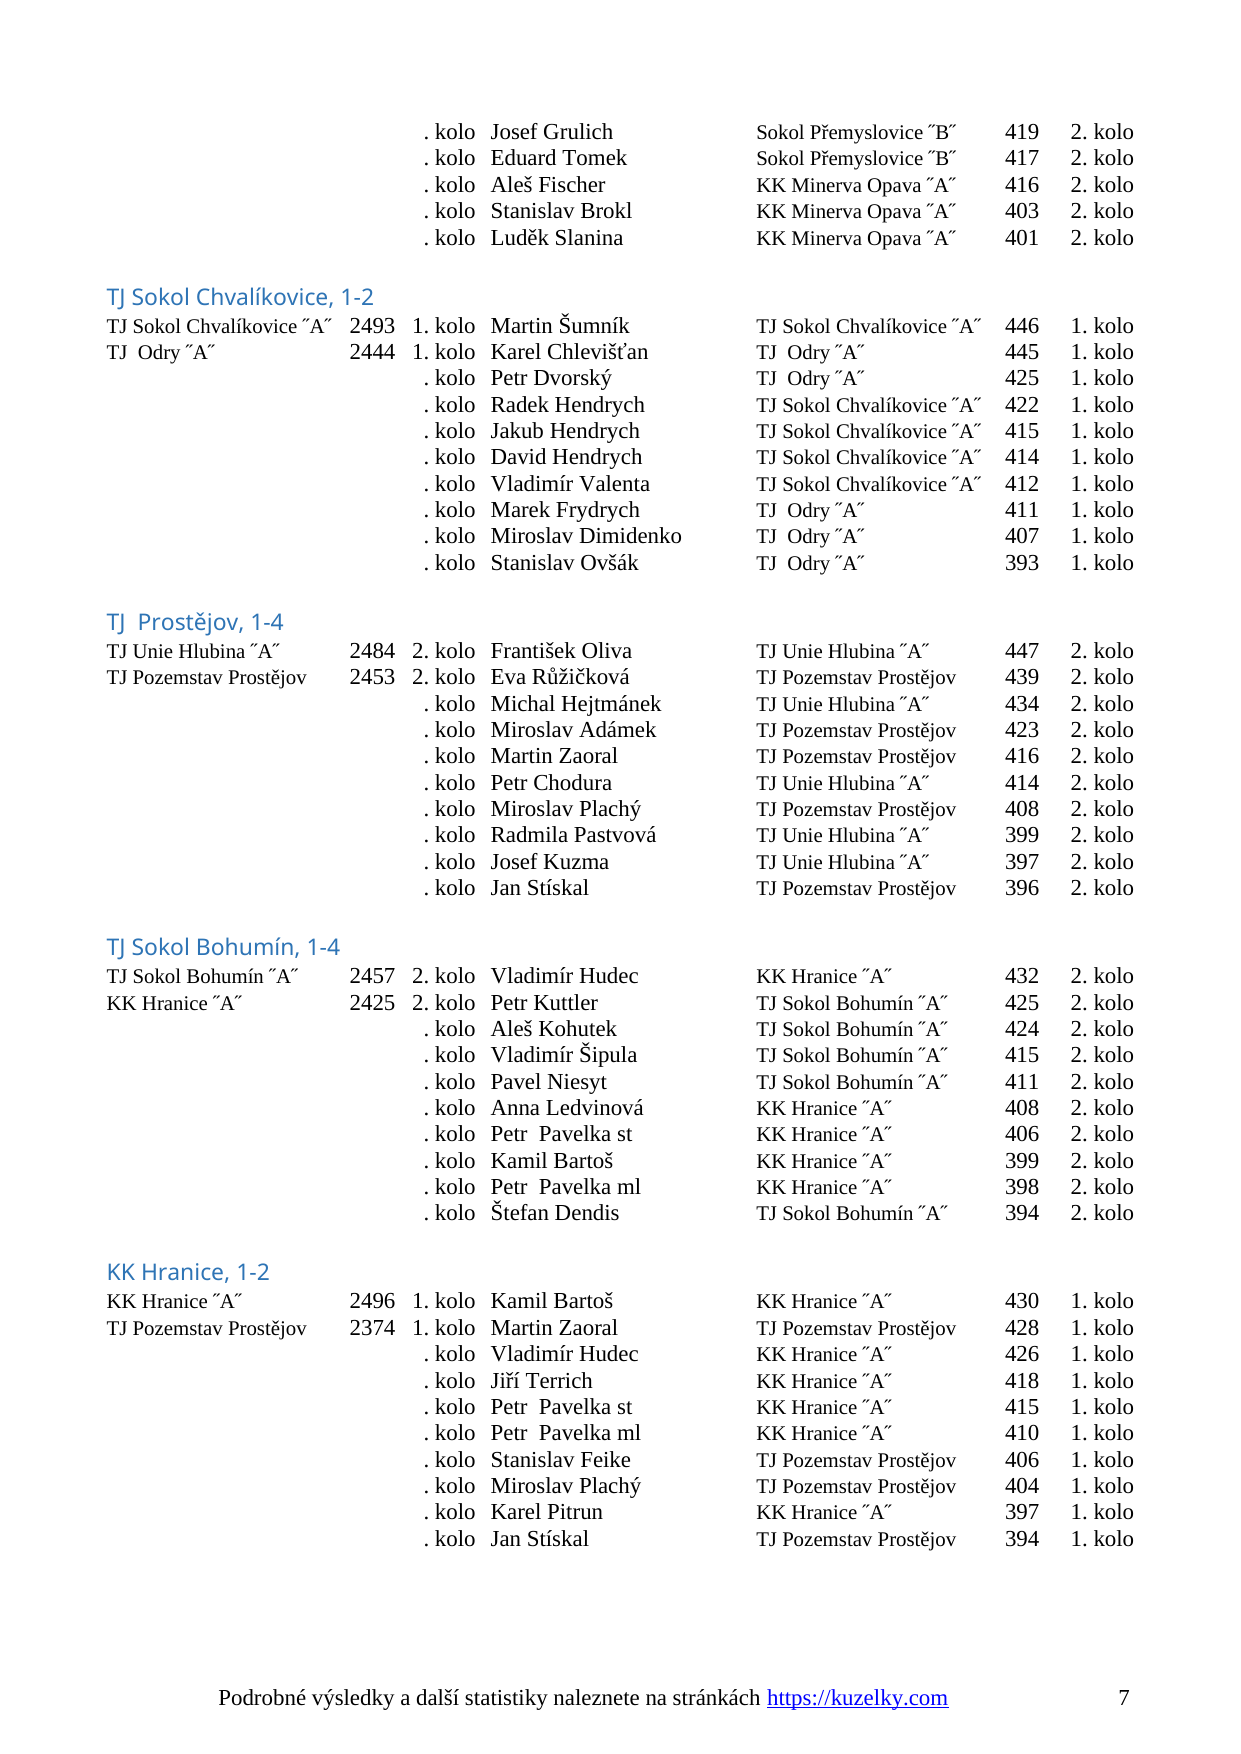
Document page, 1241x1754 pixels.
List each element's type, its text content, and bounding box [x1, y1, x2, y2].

text TJ Sokol Bohumín ˝A˝ 2457 2. kolo Vladimír Hudec KK Hranice ˝A˝ 432 2. kolo [106, 962, 1134, 989]
text . kolo Jan Stískal TJ Pozemstav Prostějov 396 2. kolo [106, 874, 1134, 901]
text TJ Pozemstav Prostějov 2453 2. kolo Eva Růžičková TJ Pozemstav Prostějov 439 2. kolo [106, 663, 1134, 690]
text . kolo Michal Hejtmánek TJ Unie Hlubina ˝A˝ 434 2. kolo [106, 690, 1134, 716]
text . kolo Petr Dvorský TJ Odry ˝A˝ 425 1. kolo [106, 364, 1134, 391]
text . kolo Aleš Fischer KK Minerva Opava ˝A˝ 416 2. kolo [106, 171, 1134, 197]
text . kolo Jakub Hendrych TJ Sokol Chvalíkovice ˝A˝ 415 1. kolo [106, 417, 1134, 443]
text . kolo Anna Ledvinová KK Hranice ˝A˝ 408 2. kolo [106, 1094, 1134, 1120]
text KK Hranice ˝A˝ 2496 1. kolo Kamil Bartoš KK Hranice ˝A˝ 430 1. kolo [106, 1288, 1134, 1314]
text . kolo Petr Chodura TJ Unie Hlubina ˝A˝ 414 2. kolo [106, 769, 1134, 795]
text . kolo Petr Pavelka ml KK Hranice ˝A˝ 410 1. kolo [106, 1419, 1134, 1446]
text . kolo Marek Frydrych TJ Odry ˝A˝ 411 1. kolo [106, 496, 1134, 522]
text . kolo Josef Grulich Sokol Přemyslovice ˝B˝ 419 2. kolo [106, 118, 1134, 144]
text . kolo Stanislav Feike TJ Pozemstav Prostějov 406 1. kolo [106, 1446, 1134, 1472]
text TJ Odry ˝A˝ 2444 1. kolo Karel Chlevišťan TJ Odry ˝A˝ 445 1. kolo [106, 338, 1134, 364]
text . kolo Radek Hendrych TJ Sokol Chvalíkovice ˝A˝ 422 1. kolo [106, 391, 1134, 417]
subtitle TJ Prostějov, 1-4 [106, 606, 1134, 637]
text . kolo Vladimír Valenta TJ Sokol Chvalíkovice ˝A˝ 412 1. kolo [106, 470, 1134, 496]
subtitle KK Hranice, 1-2 [106, 1256, 1134, 1288]
text . kolo Vladimír Hudec KK Hranice ˝A˝ 426 1. kolo [106, 1340, 1134, 1367]
text . kolo Eduard Tomek Sokol Přemyslovice ˝B˝ 417 2. kolo [106, 144, 1134, 171]
text . kolo Jan Stískal TJ Pozemstav Prostějov 394 1. kolo [106, 1525, 1134, 1551]
text . kolo Miroslav Adámek TJ Pozemstav Prostějov 423 2. kolo [106, 716, 1134, 742]
text . kolo Petr Pavelka st KK Hranice ˝A˝ 415 1. kolo [106, 1393, 1134, 1419]
text KK Hranice ˝A˝ 2425 2. kolo Petr Kuttler TJ Sokol Bohumín ˝A˝ 425 2. kolo [106, 989, 1134, 1015]
text . kolo Vladimír Šipula TJ Sokol Bohumín ˝A˝ 415 2. kolo [106, 1041, 1134, 1068]
text . kolo Miroslav Dimidenko TJ Odry ˝A˝ 407 1. kolo [106, 522, 1134, 549]
text . kolo Petr Pavelka st KK Hranice ˝A˝ 406 2. kolo [106, 1120, 1134, 1147]
text . kolo Stanislav Brokl KK Minerva Opava ˝A˝ 403 2. kolo [106, 197, 1134, 223]
text . kolo Miroslav Plachý TJ Pozemstav Prostějov 404 1. kolo [106, 1472, 1134, 1498]
text . kolo Jiří Terrich KK Hranice ˝A˝ 418 1. kolo [106, 1367, 1134, 1393]
text . kolo Aleš Kohutek TJ Sokol Bohumín ˝A˝ 424 2. kolo [106, 1015, 1134, 1041]
text . kolo David Hendrych TJ Sokol Chvalíkovice ˝A˝ 414 1. kolo [106, 443, 1134, 470]
text . kolo Petr Pavelka ml KK Hranice ˝A˝ 398 2. kolo [106, 1173, 1134, 1199]
subtitle TJ Sokol Chvalíkovice, 1-2 [106, 280, 1134, 312]
text TJ Pozemstav Prostějov 2374 1. kolo Martin Zaoral TJ Pozemstav Prostějov 428 1. kolo [106, 1314, 1134, 1340]
text . kolo Kamil Bartoš KK Hranice ˝A˝ 399 2. kolo [106, 1147, 1134, 1173]
text TJ Sokol Chvalíkovice ˝A˝ 2493 1. kolo Martin Šumník TJ Sokol Chvalíkovice ˝A˝ 446 1. kolo [106, 312, 1134, 338]
text . kolo Karel Pitrun KK Hranice ˝A˝ 397 1. kolo [106, 1498, 1134, 1525]
text . kolo Štefan Dendis TJ Sokol Bohumín ˝A˝ 394 2. kolo [106, 1199, 1134, 1226]
text TJ Unie Hlubina ˝A˝ 2484 2. kolo František Oliva TJ Unie Hlubina ˝A˝ 447 2. kolo [106, 637, 1134, 663]
text . kolo Martin Zaoral TJ Pozemstav Prostějov 416 2. kolo [106, 742, 1134, 769]
text . kolo Josef Kuzma TJ Unie Hlubina ˝A˝ 397 2. kolo [106, 848, 1134, 874]
text . kolo Radmila Pastvová TJ Unie Hlubina ˝A˝ 399 2. kolo [106, 821, 1134, 848]
text . kolo Luděk Slanina KK Minerva Opava ˝A˝ 401 2. kolo [106, 223, 1134, 250]
text . kolo Miroslav Plachý TJ Pozemstav Prostějov 408 2. kolo [106, 795, 1134, 821]
text . kolo Stanislav Ovšák TJ Odry ˝A˝ 393 1. kolo [106, 549, 1134, 575]
text . kolo Pavel Niesyt TJ Sokol Bohumín ˝A˝ 411 2. kolo [106, 1068, 1134, 1094]
subtitle TJ Sokol Bohumín, 1-4 [106, 931, 1134, 962]
